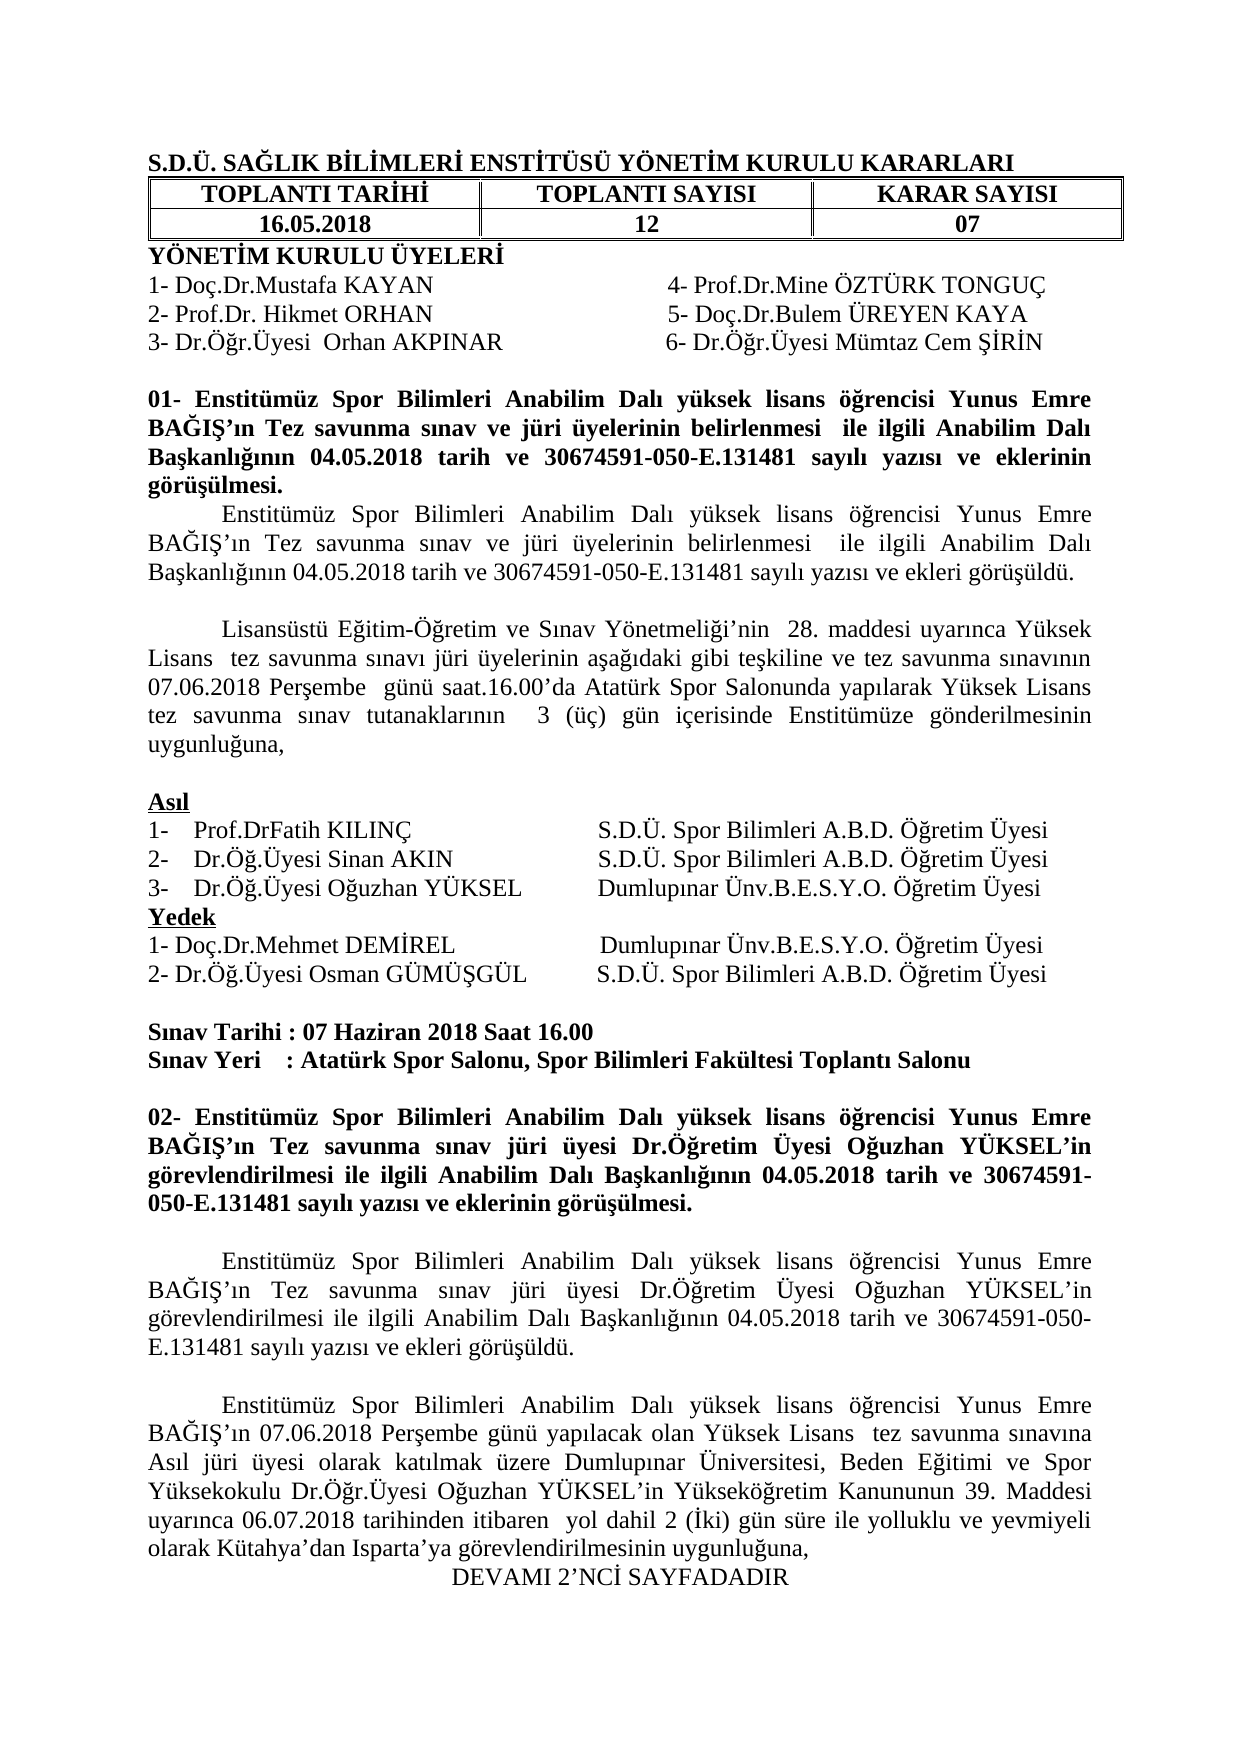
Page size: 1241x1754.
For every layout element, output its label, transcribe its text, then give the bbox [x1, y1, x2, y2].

text 1- Doç.Dr.Mehmet DEMİREL Dumlupınar Ünv.B.E.S.Y.O. Öğretim Üyesi [148, 930, 1093, 959]
text 02- Enstitümüz Spor Bilimleri Anabilim Dalı yüksek lisans öğrencisi Yunus Emre BAĞIŞ’ın Tez savunma sınav jüri üyesi Dr.Öğretim Üyesi Oğuzhan YÜKSEL’in görevlendirilmesi ile ilgili Anabilim Dalı Başkanlığının 04.05.2018 tarih ve 30674591-050-E.131481 sayılı yazısı ve eklerinin görüşülmesi. [148, 1102, 1093, 1217]
text Asıl [148, 787, 1093, 815]
text Enstitümüz Spor Bilimleri Anabilim Dalı yüksek lisans öğrencisi Yunus Emre BAĞIŞ’ın 07.06.2018 Perşembe günü yapılacak olan Yüksek Lisans tez savunma sınavına Asıl jüri üyesi olarak katılmak üzere Dumlupınar Üniversitesi, Beden Eğitimi ve Spor Yüksekokulu Dr.Öğr.Üyesi Oğuzhan YÜKSEL’in Yükseköğretim Kanununun 39. Maddesi uyarınca 06.07.2018 tarihinden itibaren yol dahil 2 (İki) gün süre ile yolluklu ve yevmiyeli olarak Kütahya’dan Isparta’ya görevlendirilmesinin uygunluğuna, [148, 1390, 1093, 1562]
text 1- Doç.Dr.Mustafa KAYAN 4- Prof.Dr.Mine ÖZTÜRK TONGUÇ [148, 270, 1093, 299]
text DEVAMI 2’NCİ SAYFADADIR [148, 1562, 1093, 1591]
table_header KARAR SAYISI [812, 180, 1121, 208]
table_cell 12 [481, 209, 812, 238]
text Sınav Tarihi : 07 Haziran 2018 Saat 16.00 [148, 1017, 1093, 1045]
text Yedek [148, 902, 1093, 930]
text 2- Prof.Dr. Hikmet ORHAN 5- Doç.Dr.Bulem ÜREYEN KAYA [148, 299, 1093, 327]
text 3- Dr.Öğr.Üyesi Orhan AKPINAR 6- Dr.Öğr.Üyesi Mümtaz Cem ŞİRİN [148, 327, 1093, 356]
text Enstitümüz Spor Bilimleri Anabilim Dalı yüksek lisans öğrencisi Yunus Emre BAĞIŞ’ın Tez savunma sınav jüri üyesi Dr.Öğretim Üyesi Oğuzhan YÜKSEL’in görevlendirilmesi ile ilgili Anabilim Dalı Başkanlığının 04.05.2018 tarih ve 30674591-050-E.131481 sayılı yazısı ve ekleri görüşüldü. [148, 1246, 1093, 1361]
text S.D.Ü. SAĞLIK BİLİMLERİ ENSTİTÜSÜ YÖNETİM KURULU KARARLARI [148, 148, 1093, 176]
text Sınav Yeri : Atatürk Spor Salonu, Spor Bilimleri Fakültesi Toplantı Salonu [148, 1045, 1093, 1074]
text YÖNETİM KURULU ÜYELERİ [148, 241, 1093, 270]
table_cell 16.05.2018 [151, 209, 481, 238]
text Enstitümüz Spor Bilimleri Anabilim Dalı yüksek lisans öğrencisi Yunus Emre BAĞIŞ’ın Tez savunma sınav ve jüri üyelerinin belirlenmesi ile ilgili Anabilim Dalı Başkanlığının 04.05.2018 tarih ve 30674591-050-E.131481 sayılı yazısı ve ekleri görüşüldü. [148, 499, 1093, 585]
text 01- Enstitümüz Spor Bilimleri Anabilim Dalı yüksek lisans öğrencisi Yunus Emre BAĞIŞ’ın Tez savunma sınav ve jüri üyelerinin belirlenmesi ile ilgili Anabilim Dalı Başkanlığının 04.05.2018 tarih ve 30674591-050-E.131481 sayılı yazısı ve eklerinin görüşülmesi. [148, 384, 1093, 499]
text 2- Dr.Öğ.Üyesi Osman GÜMÜŞGÜL S.D.Ü. Spor Bilimleri A.B.D. Öğretim Üyesi [148, 959, 1093, 988]
text 2- Dr.Öğ.Üyesi Sinan AKIN S.D.Ü. Spor Bilimleri A.B.D. Öğretim Üyesi [148, 844, 1093, 873]
text Lisansüstü Eğitim-Öğretim ve Sınav Yönetmeliği’nin 28. maddesi uyarınca Yüksek Lisans tez savunma sınavı jüri üyelerinin aşağıdaki gibi teşkiline ve tez savunma sınavının 07.06.2018 Perşembe günü saat.16.00’da Atatürk Spor Salonunda yapılarak Yüksek Lisans tez savunma sınav tutanaklarının 3 (üç) gün içerisinde Enstitümüze gönderilmesinin uygunluğuna, [148, 614, 1093, 758]
text 1- Prof.DrFatih KILINÇ S.D.Ü. Spor Bilimleri A.B.D. Öğretim Üyesi [148, 815, 1093, 844]
table_header TOPLANTI TARİHİ [151, 178, 481, 208]
text 3- Dr.Öğ.Üyesi Oğuzhan YÜKSEL Dumlupınar Ünv.B.E.S.Y.O. Öğretim Üyesi [148, 873, 1093, 902]
table_header TOPLANTI SAYISI [481, 180, 812, 208]
table_cell 07 [812, 209, 1121, 238]
